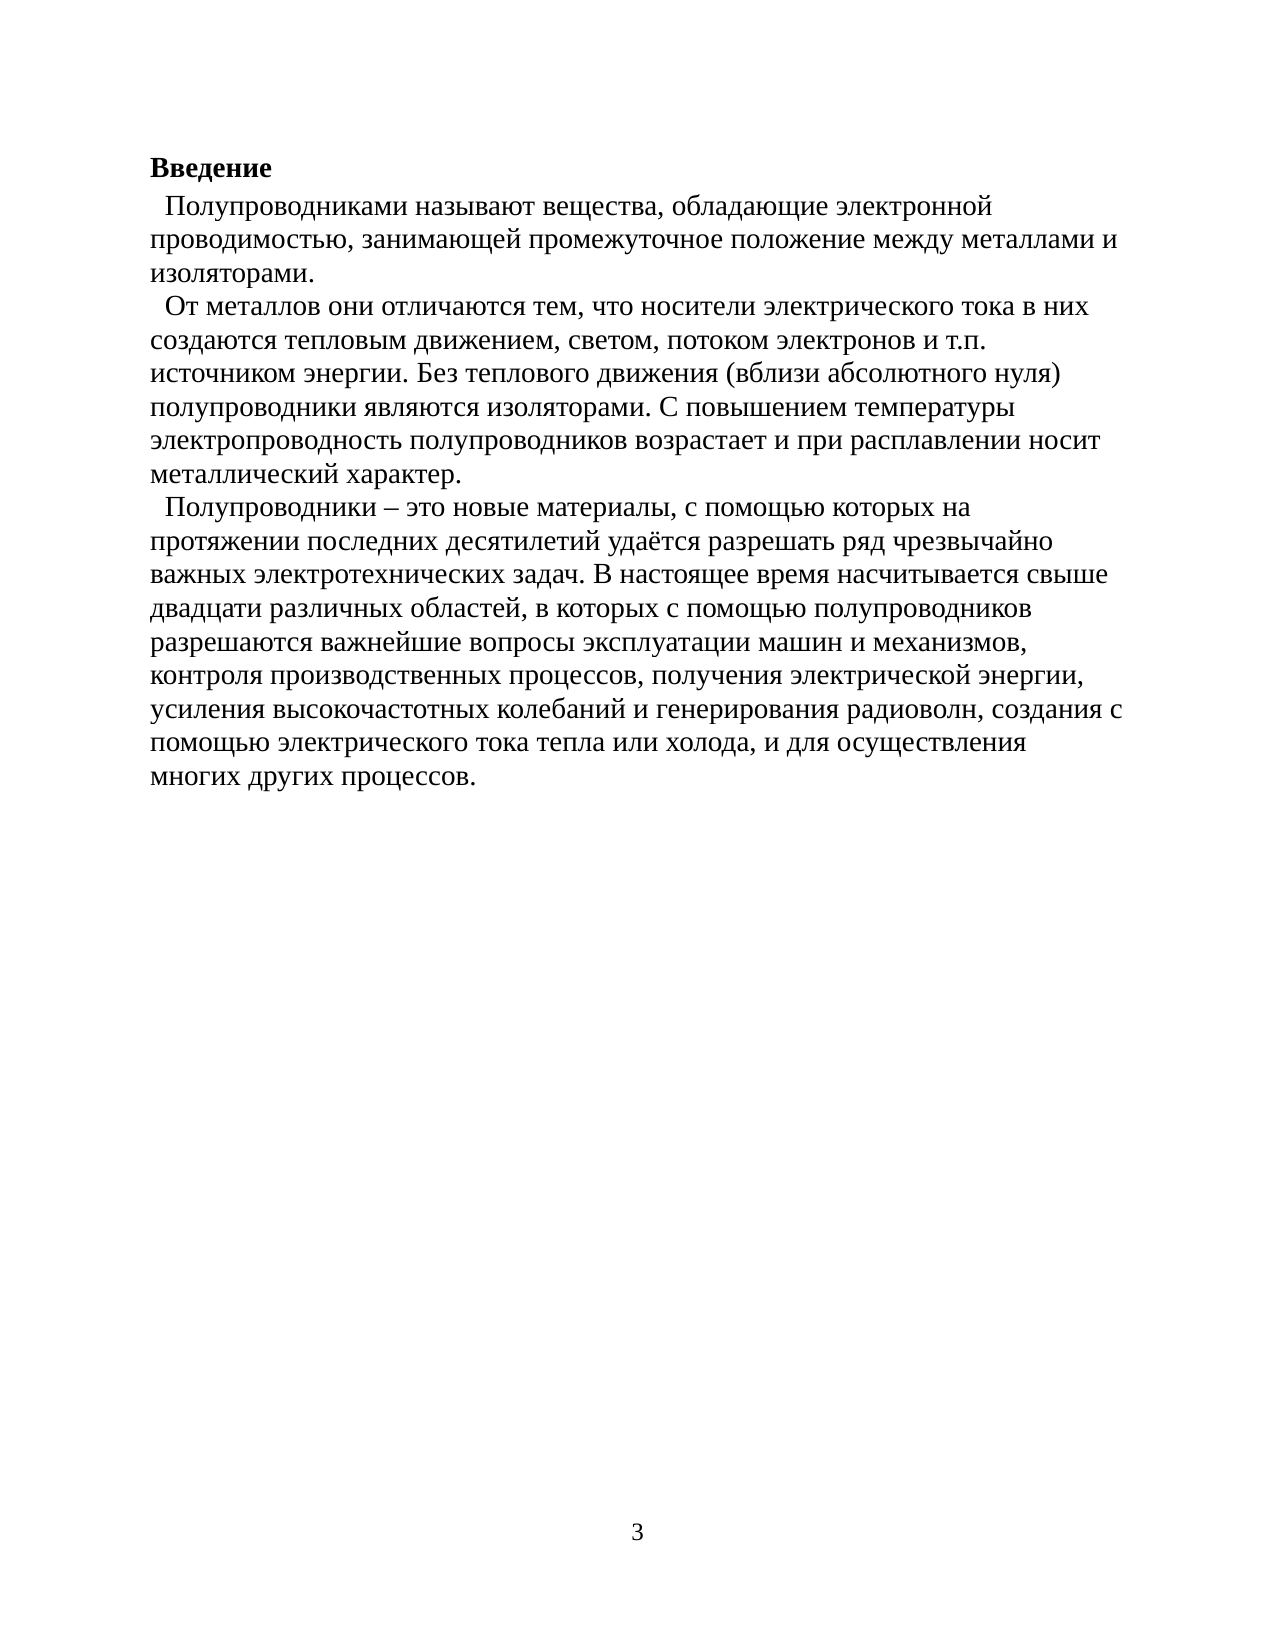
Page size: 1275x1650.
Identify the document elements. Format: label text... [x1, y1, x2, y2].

subtitle Полупроводниками называют вещества, обладающие электронной проводимостью, занимающей промежуточное положение между металлами и изоляторами. От металлов они отличаются тем, что носители электрического тока в них создаются тепловым движением, светом, потоком электронов и т.п. источником энергии. Без теплового движения (вблизи абсолютного нуля) полупроводники являются изоляторами. С повышением температуры электропроводность полупроводников возрастает и при расплавлении носит металлический характер. Полупроводники – это новые материалы, с помощью которых на протяжении последних десятилетий удаётся разрешать ряд чрезвычайно важных электротехнических задач. В настоящее время насчитывается свыше двадцати различных областей, в которых с помощью полупроводников разрешаются важнейшие вопросы эксплуатации машин и механизмов, контроля производственных процессов, получения электрической энергии, усиления высокочастотных колебаний и генерирования радиоволн, создания с помощью электрического тока тепла или холода, и для осуществления многих других процессов. [150, 188, 1125, 791]
subtitle Введение [150, 150, 1125, 183]
